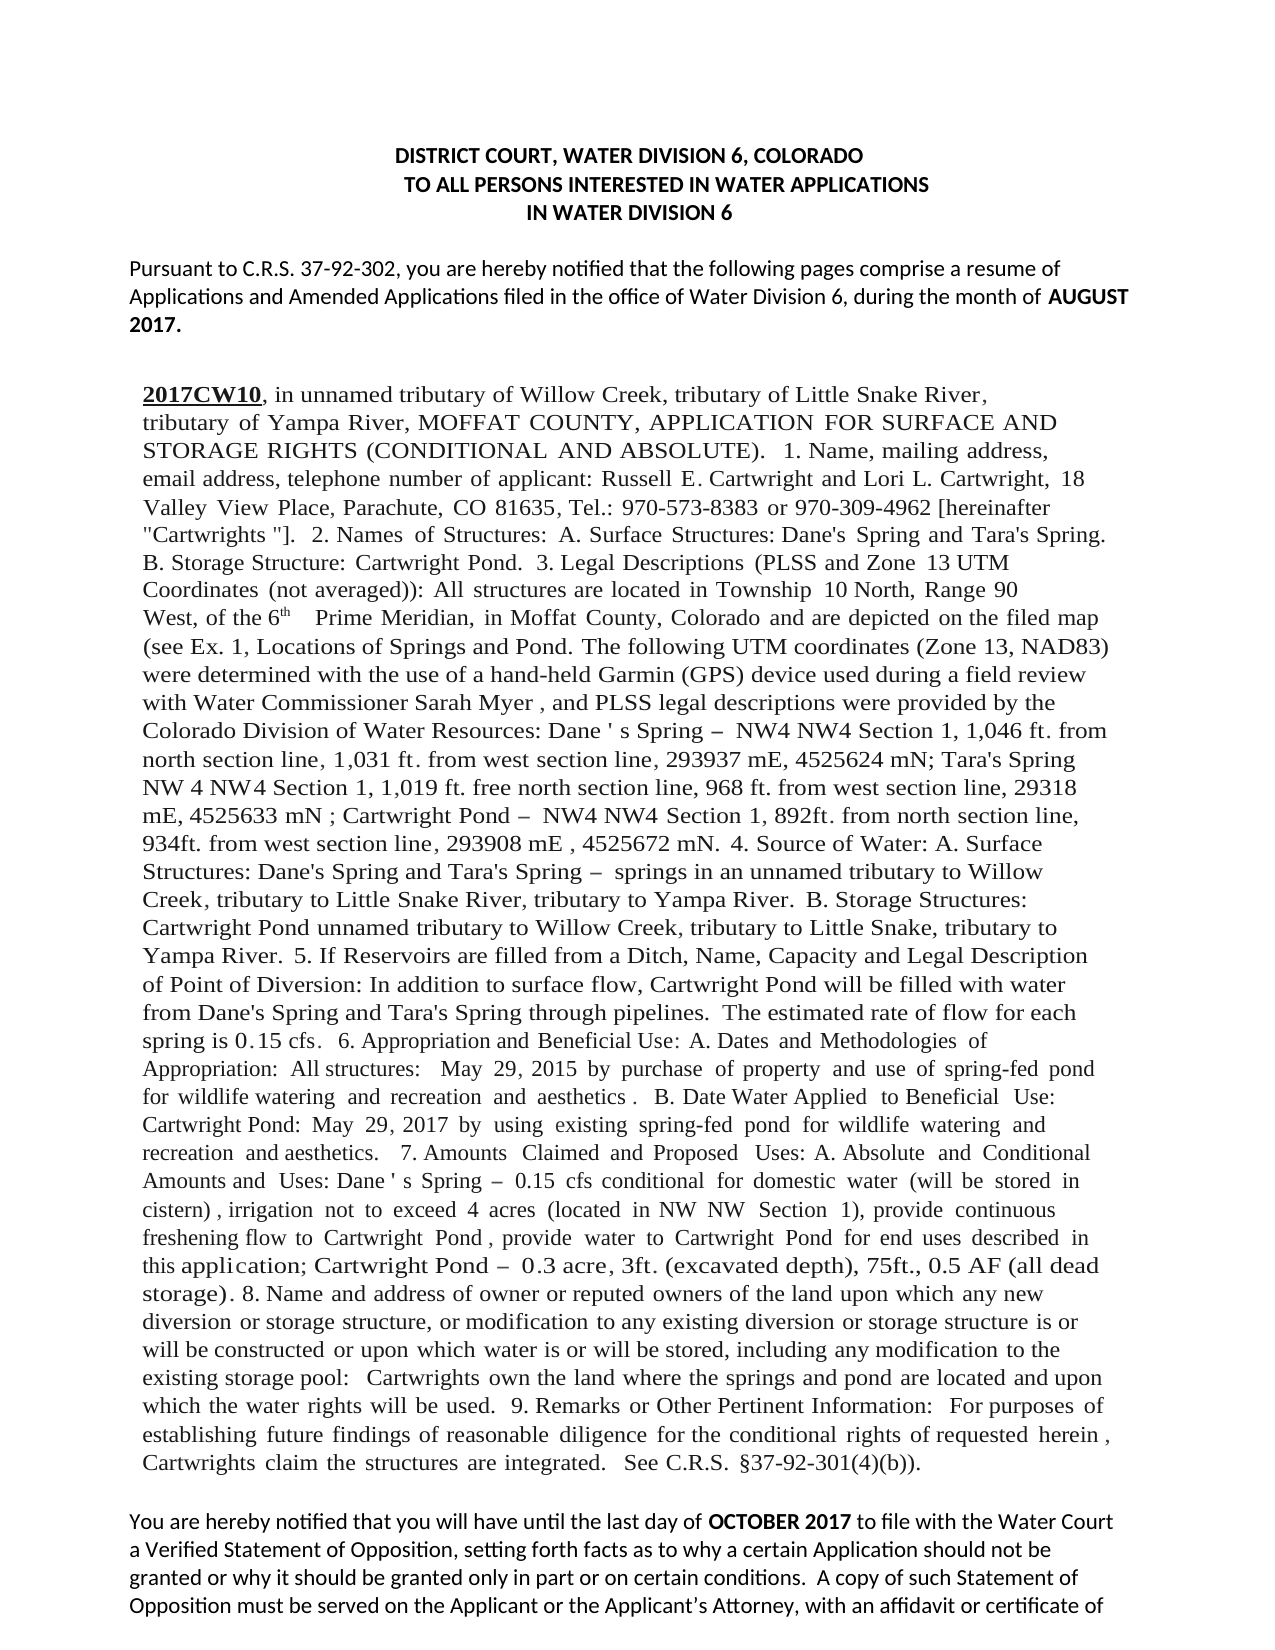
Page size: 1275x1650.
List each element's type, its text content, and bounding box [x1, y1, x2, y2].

text 2017CW10, in unnamed tributary of Willow Creek, tributary of Little Snake River, tributary of Yampa River, MOFFAT COUNTY, APPLICATION FOR SURFACE AND STORAGE RIGHTS (CONDITIONAL AND ABSOLUTE). 1. Name, mailing address, [142, 382, 1065, 464]
text email address, telephone number of applicant: Russell E. Cartwright and Lori L. Cartwright, 18 [142, 465, 1129, 492]
text West, of the 6th Prime Meridian, in Moffat County, Colorado and are depicted on the filed map [315, 604, 1129, 631]
text Valley View Place, Parachute, CO 81635, Tel.: 970-573-8383 or 970-309-4962 [hereinafter "Cartwrights "]. 2. Names of Structures: A. Surface Structures: Dane's Spring and Tara's Spring. B. Storage Structure: Cartwright Pond. 3. Legal Descriptions (PLSS and Zone 13 UTM Coordinates (not averaged)): All structures are located in Township 10 North, Range 90 [142, 494, 1106, 603]
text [129, 1507, 1129, 1619]
text DISTRICT COURT, WATER DIVISION 6, [129, 142, 1129, 170]
text Pursuant to C.R.S. 37-92-302, you are hereby notified that the following pages comprise a resume of Applications and Amended Applications filed in the office of Water Division 6, during the month of AUGUST 2017. [129, 254, 1129, 338]
text IN WATER DIVISION 6 [129, 198, 1129, 226]
text TO ALL PERSONS INTERESTED IN WATER APPLICATIONS [129, 170, 1129, 198]
text (see Ex. 1, Locations of Springs and Pond. The following UTM coordinates (Zone 13, NAD83) were determined with the use of a hand-held Garmin (GPS) device used during a field review with Water Commissioner Sarah Myer , and PLSS legal descriptions were provided by the Colorado Division of Water Resources: Dane ' s Spring - NW4 NW4 Section 1, 1,046 ft. from north section line, 1,031 ft. from west section line, 293937 mE, 4525624 mN; Tara's Spring­ NW 4 NW4 Section 1, 1,019 ft. free north section line, 968 ft. from west section line, 29318 mE, 4525633 mN ; Cartwright Pond - NW4 NW4 Section 1, 892ft. from north section line, 934ft. from west section line, 293908 mE , 4525672 mN. 4. Source of Water: A. Surface Structures: Dane's Spring and Tara's Spring - springs in an unnamed tributary to Willow Creek, tributary to Little Snake River, tributary to Yampa River. B. Storage Structures: Cartwright Pond­ unnamed tributary to Willow Creek, tributary to Little Snake, tributary to Yampa River. 5. If Reservoirs are filled from a Ditch, Name, Capacity and Legal Description of Point of Diversion: In addition to surface flow, Cartwright Pond will be filled with water from Dane's Spring and Tara's Spring through pipelines. The estimated rate of flow for each spring is 0.15 cfs. 6. Appropriation and Beneficial Use: A. Dates and Methodologies of Appropriation: All structures: May 29, 2015 by purchase of property and use of spring-fed pond for wildlife watering and recreation and aesthetics . B. Date Water Applied to Beneficial Use: Cartwright Pond: May 29, 2017 by using existing spring-fed pond for wildlife watering and recreation and aesthetics. 7. Amounts Claimed and Proposed Uses: A. Absolute and Conditional Amounts and Uses: Dane ' s Spring - 0.15 cfs conditional for domestic water (will be stored in cistern) , irrigation not to exceed 4 acres (located in NW NW Section 1), provide continuous freshening flow to Cartwright Pond , provide water to Cartwright Pond for end uses described in this application; Cartwright Pond - 0.3 acre, 3ft. (excavated depth), 75ft., 0.5 AF (all dead storage). 8. Name and address of owner or reputed owners of the land upon which any new diversion or storage structure, or modification to any existing diversion or storage structure is or will be constructed or upon which water is or will be stored, including any modification to the existing storage pool: Cartwrights own the land where the springs and pond are located and upon which the water rights will be used. 9. Remarks or Other Pertinent Information: For purposes of establishing future findings of reasonable diligence for the conditional rights of requested herein , Cartwrights claim the structures are integrated. See C.R.S. §37-92-301(4)(b)). [142, 633, 1113, 1475]
